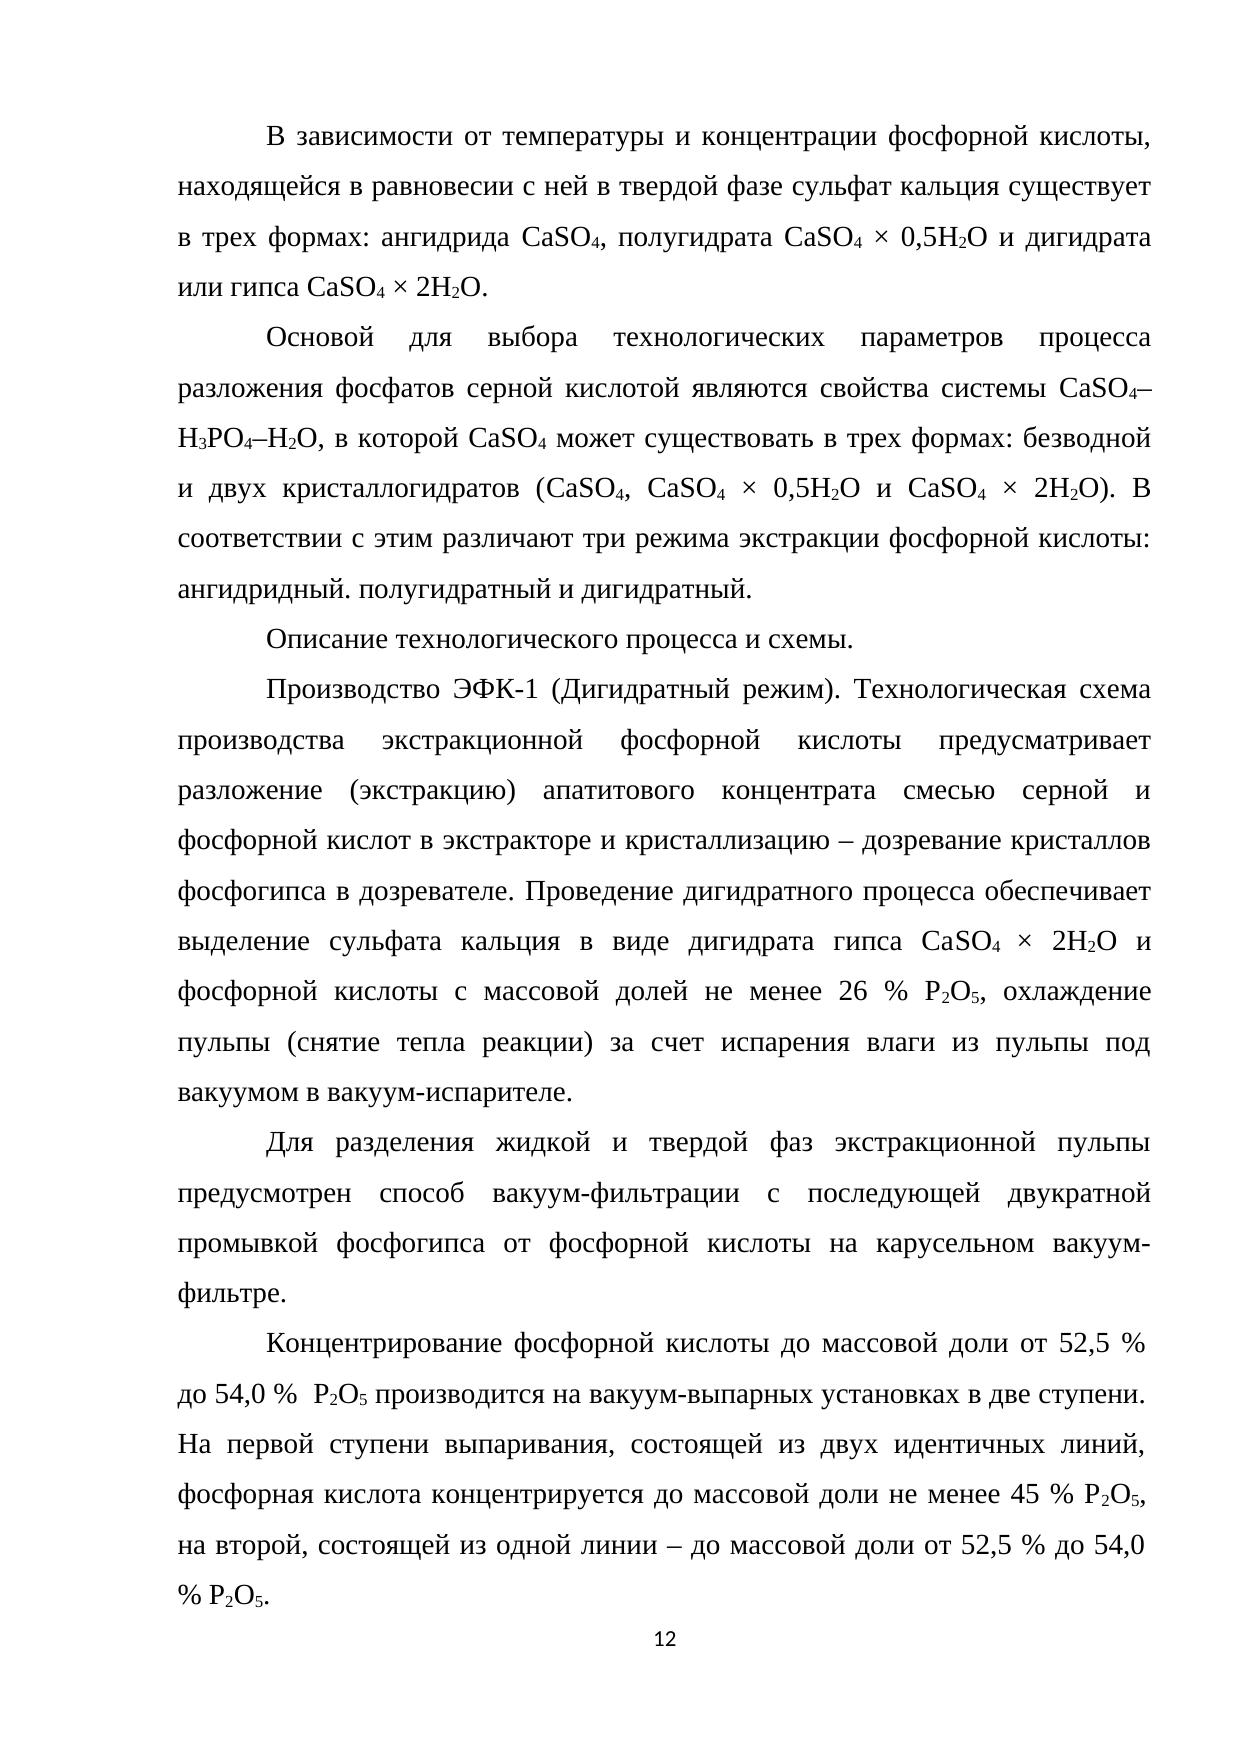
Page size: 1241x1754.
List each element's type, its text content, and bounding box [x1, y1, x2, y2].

text Концентрирование фосфорной кислоты до массовой доли от 52,5 % до 54,0 % Р2О5 производится на вакуум-выпарных установках в две ступени. На первой ступени выпаривания, состоящей из двух идентичных линий, фосфорная кислота концентрируется до массовой доли не менее 45 % Р2О5, на второй, состоящей из одной линии – до массовой доли от 52,5 % до 54,0 % Р2О5. [177, 1326, 1146, 1611]
text В зависимости от температуры и концентрации фосфорной кислоты, находящейся в равновесии с ней в твердой фазе сульфат кальция существует в трех формах: ангидрида CaSO4, полугидрата CaSO4 × 0,5H2O и дигидрата или гипса CaSO4 × 2H2O. [177, 118, 1152, 303]
text Описание технологического процесса и схемы. [177, 621, 1152, 655]
text Для разделения жидкой и твердой фаз экстракционной пульпы предусмотрен способ вакуум-фильтрации с последующей двукратной промывкой фосфогипса от фосфорной кислоты на карусельном вакуум-фильтре. [177, 1124, 1152, 1309]
text Основой для выбора технологических параметров процесса разложения фосфатов серной кислотой являются свойства системы CaSO4–H3PO4–H2O, в которой CaSO4 может существовать в трех формах: безводной и двух кристаллогидратов (CaSO4, CaSO4 × 0,5H2O и CaSO4 × 2H2O). В соответствии с этим различают три режима экстракции фосфорной кислоты: ангидридный. полугидратный и дигидратный. [177, 319, 1152, 604]
text Производство ЭФК-1 (Дигидратный режим). Технологическая схема производства экстракционной фосфорной кислоты предусматривает разложение (экстракцию) апатитового концентрата смесью серной и фосфорной кислот в экстракторе и кристаллизацию – дозревание кристаллов фосфогипса в дозревателе. Проведение дигидратного процесса обеспечивает выделение сульфата кальция в виде дигидрата гипса СаSО4 × 2Н2О и фосфорной кислоты с массовой долей не менее 26 % Р2О5, охлаждение пульпы (снятие тепла реакции) за счет испарения влаги из пульпы под вакуумом в вакуум-испарителе. [177, 672, 1152, 1108]
